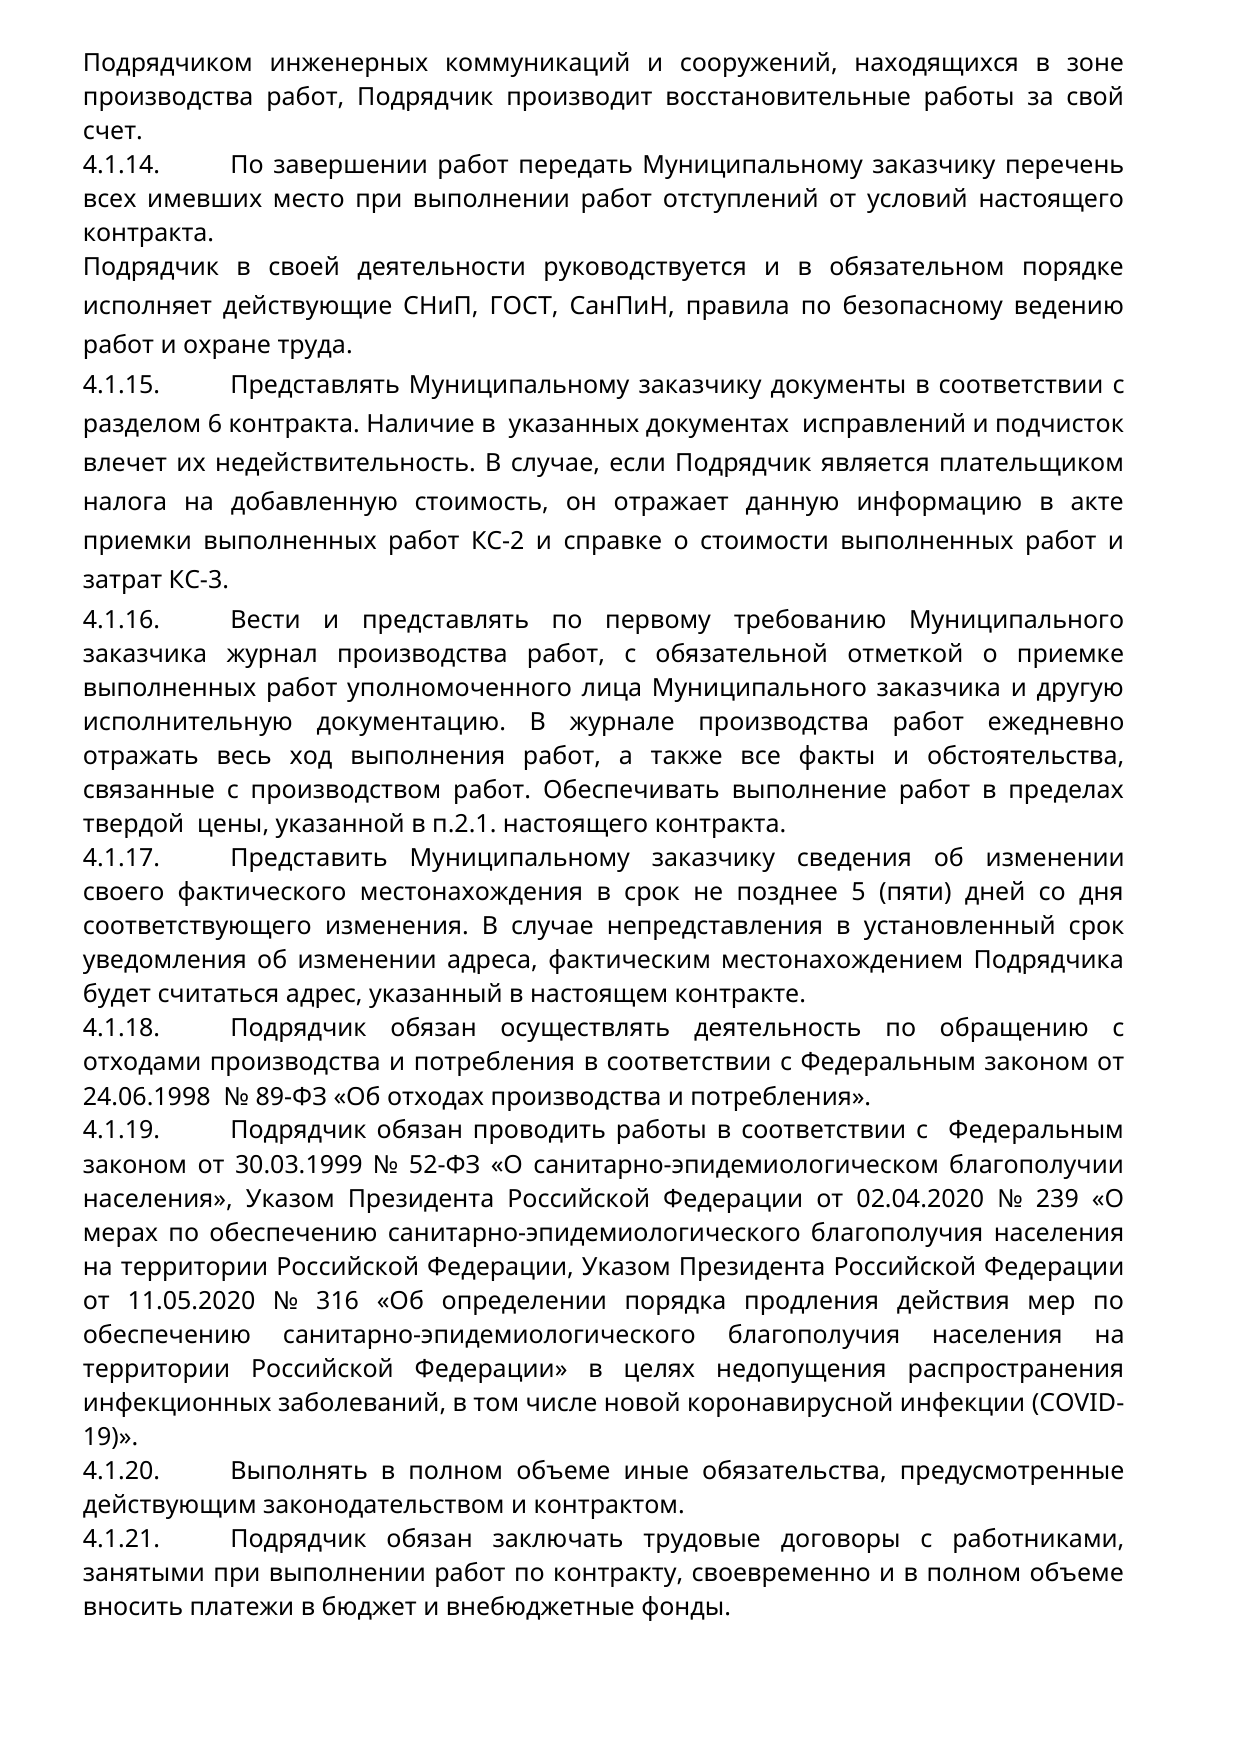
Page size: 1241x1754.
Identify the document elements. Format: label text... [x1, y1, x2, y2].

list По завершении работ передать Муниципальному заказчику перечень всех имевших место при выполнении работ отступлений от условий настоящего контракта. [83, 147, 1125, 249]
text Подрядчик в своей деятельности руководствуется и в обязательном порядке исполняет действующие СНиП, ГОСТ, СанПиН, правила по безопасному ведению работ и охране труда. [83, 249, 1125, 361]
list Подрядчик обязан заключать трудовые договоры с работниками, занятыми при выполнении работ по контракту, своевременно и в полном объеме вносить платежи в бюджет и внебюджетные фонды. [83, 1521, 1125, 1623]
list Подрядчик обязан осуществлять деятельность по обращению с отходами производства и потребления в соответствии с Федеральным законом от 24.06.1998 № 89-ФЗ «Об отходах производства и потребления». [83, 1010, 1125, 1112]
list Вести и представлять по первому требованию Муниципального заказчика журнал производства работ, с обязательной отметкой о приемке выполненных работ уполномоченного лица Муниципального заказчика и другую исполнительную документацию. В журнале производства работ ежедневно отражать весь ход выполнения работ, а также все факты и обстоятельства, связанные с производством работ. Обеспечивать выполнение работ в пределах твердой цены, указанной в п.2.1. настоящего контракта. [83, 601, 1125, 840]
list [83, 44, 1125, 147]
list Подрядчик обязан проводить работы в соответствии с Федеральным законом от 30.03.1999 № 52-ФЗ «О санитарно-эпидемиологическом благополучии населения», Указом Президента Российской Федерации от 02.04.2020 № 239 «О мерах по обеспечению санитарно-эпидемиологического благополучия населения на территории Российской Федерации, Указом Президента Российской Федерации от 11.05.2020 № 316 «Об определении порядка продления действия мер по обеспечению санитарно-эпидемиологического благополучия населения на территории Российской Федерации» в целях недопущения распространения инфекционных заболеваний, в том числе новой коронавирусной инфекции (COVID-19)». [83, 1112, 1125, 1453]
list Представлять Муниципальному заказчику документы в соответствии с разделом 6 контракта. Наличие в указанных документах исправлений и подчисток влечет их недействительность. В случае, если Подрядчик является плательщиком налога на добавленную стоимость, он отражает данную информацию в акте приемки выполненных работ КС-2 и справке о стоимости выполненных работ и затрат КС-3. [83, 366, 1125, 596]
list Выполнять в полном объеме иные обязательства, предусмотренные действующим законодательством и контрактом. [83, 1453, 1125, 1521]
list Представить Муниципальному заказчику сведения об изменении своего фактического местонахождения в срок не позднее 5 (пяти) дней со дня соответствующего изменения. В случае непредставления в установленный срок уведомления об изменении адреса, фактическим местонахождением Подрядчика будет считаться адрес, указанный в настоящем контракте. [83, 840, 1125, 1010]
